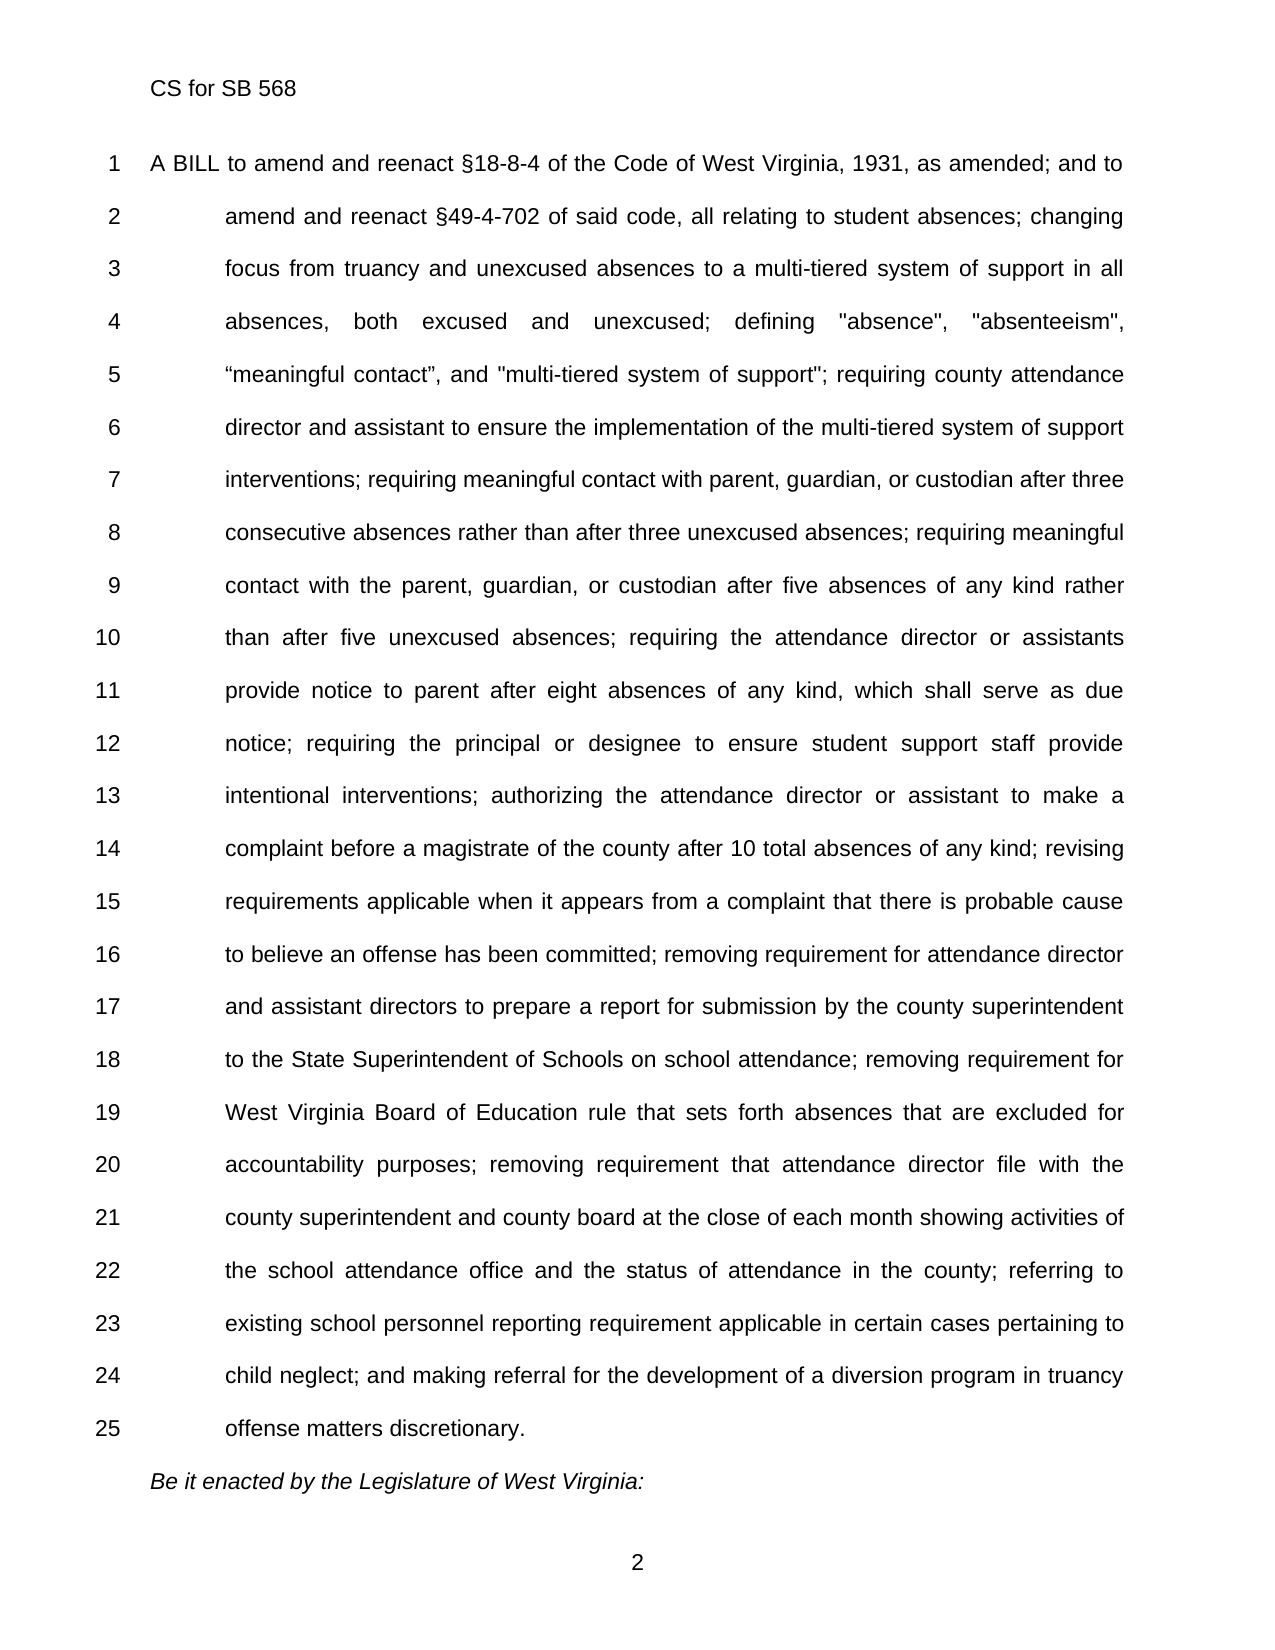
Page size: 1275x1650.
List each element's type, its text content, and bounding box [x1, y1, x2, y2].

text Be it enacted by the Legislature of West Virginia: [150, 1468, 1125, 1494]
title A BILL to amend and reenact §18-8-4 of the Code of West Virginia, 1931, as amended; and to amend and reenact §49-4-702 of said code, all relating to student absences; changing focus from truancy and unexcused absences to a multi-tiered system of support in all absences, both excused and unexcused; defining "absence", "absenteeism", “meaningful contact”, and "multi-tiered system of support"; requiring county attendance director and assistant to ensure the implementation of the multi-tiered system of support interventions; requiring meaningful contact with parent, guardian, or custodian after three consecutive absences rather than after three unexcused absences; requiring meaningful contact with the parent, guardian, or custodian after five absences of any kind rather than after five unexcused absences; requiring the attendance director or assistants provide notice to parent after eight absences of any kind, which shall serve as due notice; requiring the principal or designee to ensure student support staff provide intentional interventions; authorizing the attendance director or assistant to make a complaint before a magistrate of the county after 10 total absences of any kind; revising requirements applicable when it appears from a complaint that there is probable cause to believe an offense has been committed; removing requirement for attendance director and assistant directors to prepare a report for submission by the county superintendent to the State Superintendent of Schools on school attendance; removing requirement for West Virginia Board of Education rule that sets forth absences that are excluded for accountability purposes; removing requirement that attendance director file with the county superintendent and county board at the close of each month showing activities of the school attendance office and the status of attendance in the county; referring to existing school personnel reporting requirement applicable in certain cases pertaining to child neglect; and making referral for the development of a diversion program in truancy offense matters discretionary. [150, 150, 1125, 1441]
